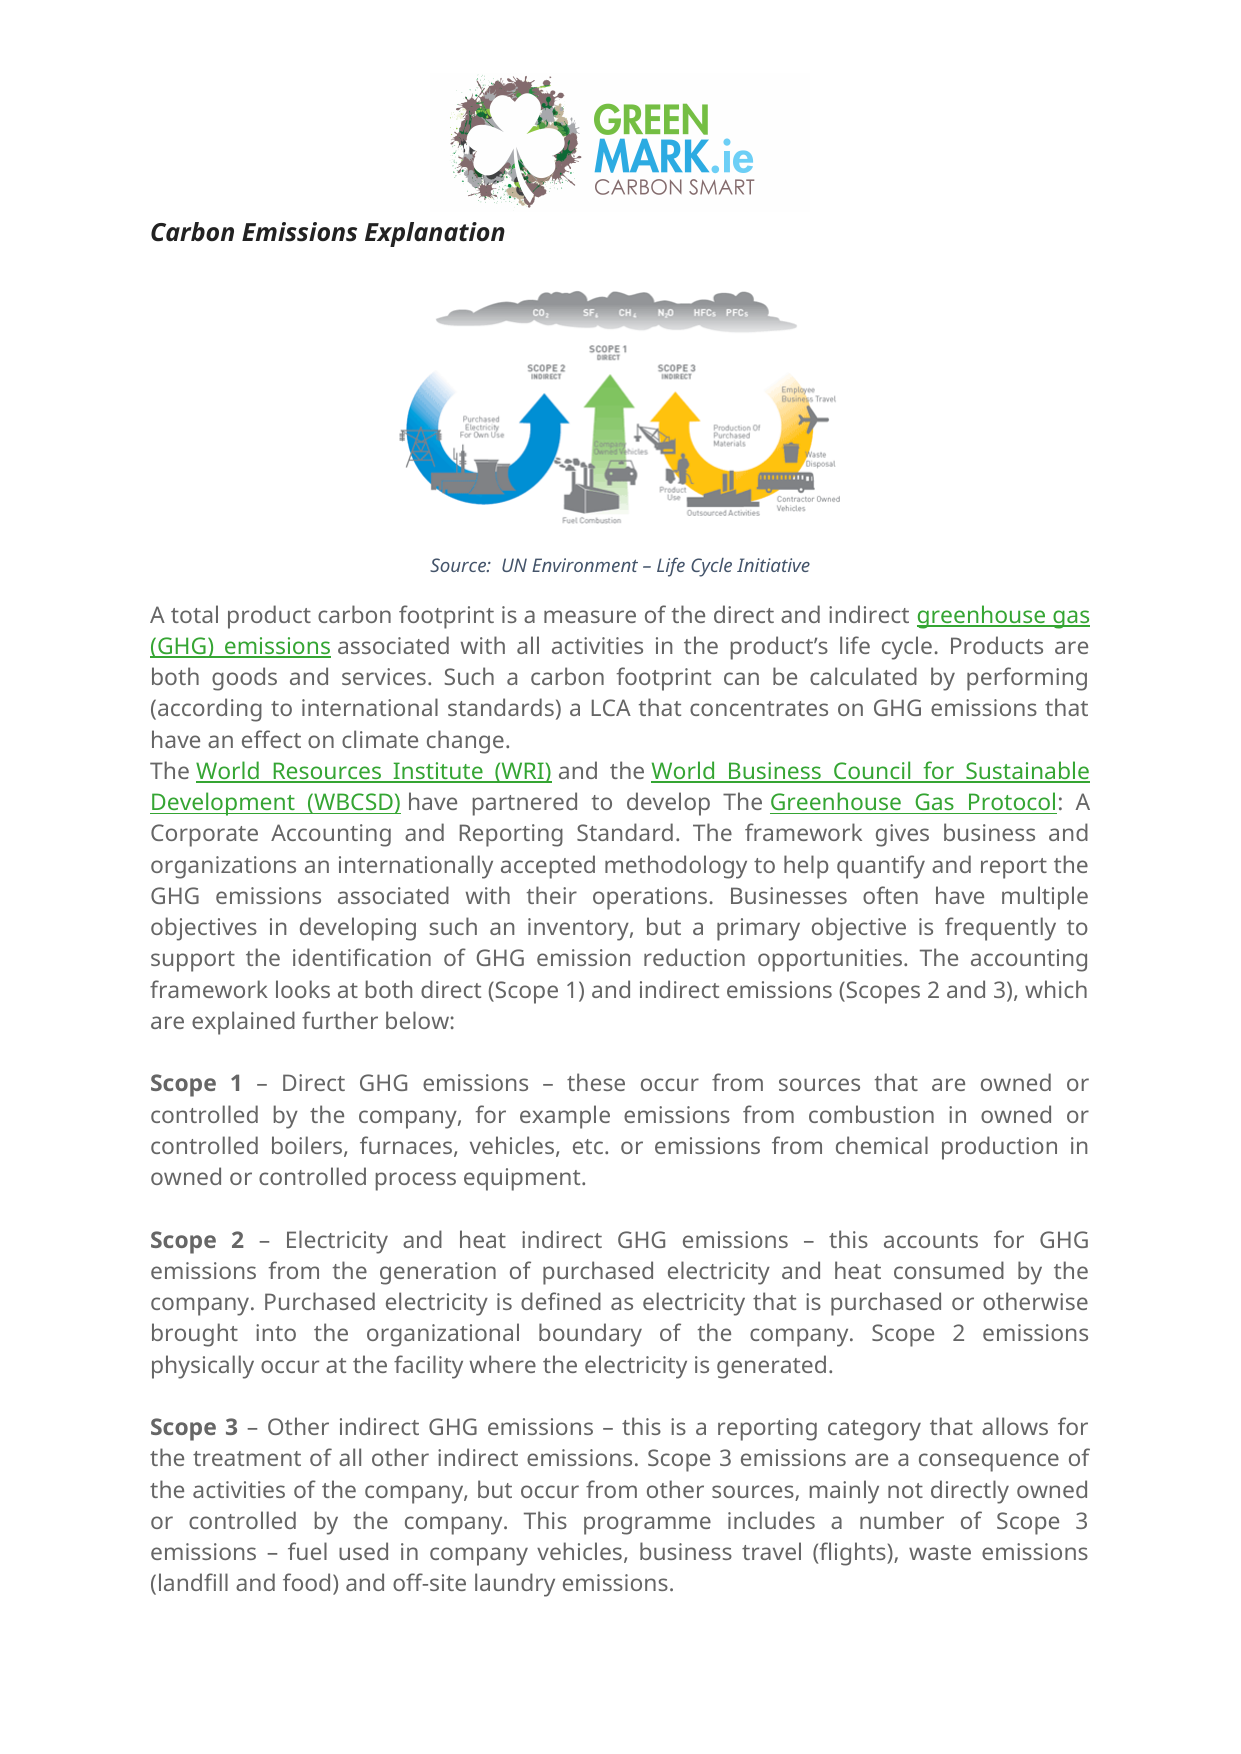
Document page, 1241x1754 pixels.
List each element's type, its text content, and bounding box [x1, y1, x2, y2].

text The World Resources Institute (WRI) and the World Business Council for Sustainable Development (WBCSD) have partnered to develop The Greenhouse Gas Protocol: A Corporate Accounting and Reporting Standard. The framework gives business and organizations an internationally accepted methodology to help quantify and report the GHG emissions associated with their operations. Businesses often have multiple objectives in developing such an inventory, but a primary objective is frequently to support the identification of GHG emission reduction opportunities. The accounting framework looks at both direct (Scope 1) and indirect emissions (Scopes 2 and 3), which are explained further below: [150, 755, 1090, 1036]
picture [395, 286, 845, 534]
text Carbon Emissions Explanation [150, 212, 1090, 249]
text Scope 1 – Direct GHG emissions – these occur from sources that are owned or controlled by the company, for example emissions from combustion in owned or controlled boilers, furnaces, vehicles, etc. or emissions from chemical production in owned or controlled process equipment. [150, 1067, 1090, 1192]
text Scope 2 – Electricity and heat indirect GHG emissions – this accounts for GHG emissions from the generation of purchased electricity and heat consumed by the company. Purchased electricity is defined as electricity that is purchased or otherwise brought into the organizational boundary of the company. Scope 2 emissions physically occur at the facility where the electricity is generated. [150, 1224, 1090, 1380]
picture [430, 73, 811, 212]
text Scope 3 – Other indirect GHG emissions – this is a reporting category that allows for the treatment of all other indirect emissions. Scope 3 emissions are a consequence of the activities of the company, but occur from other sources, mainly not directly owned or controlled by the company. This programme includes a number of Scope 3 emissions – fuel used in company vehicles, business travel (flights), waste emissions (landfill and food) and off-site laundry emissions. [150, 1411, 1090, 1599]
text Source: UN Environment – Life Cycle Initiative [150, 552, 1090, 578]
text A total product carbon footprint is a measure of the direct and indirect greenhouse gas (GHG) emissions associated with all activities in the product’s life cycle. Products are both goods and services. Such a carbon footprint can be calculated by performing (according to international standards) a LCA that concentrates on GHG emissions that have an effect on climate change. [150, 599, 1090, 755]
